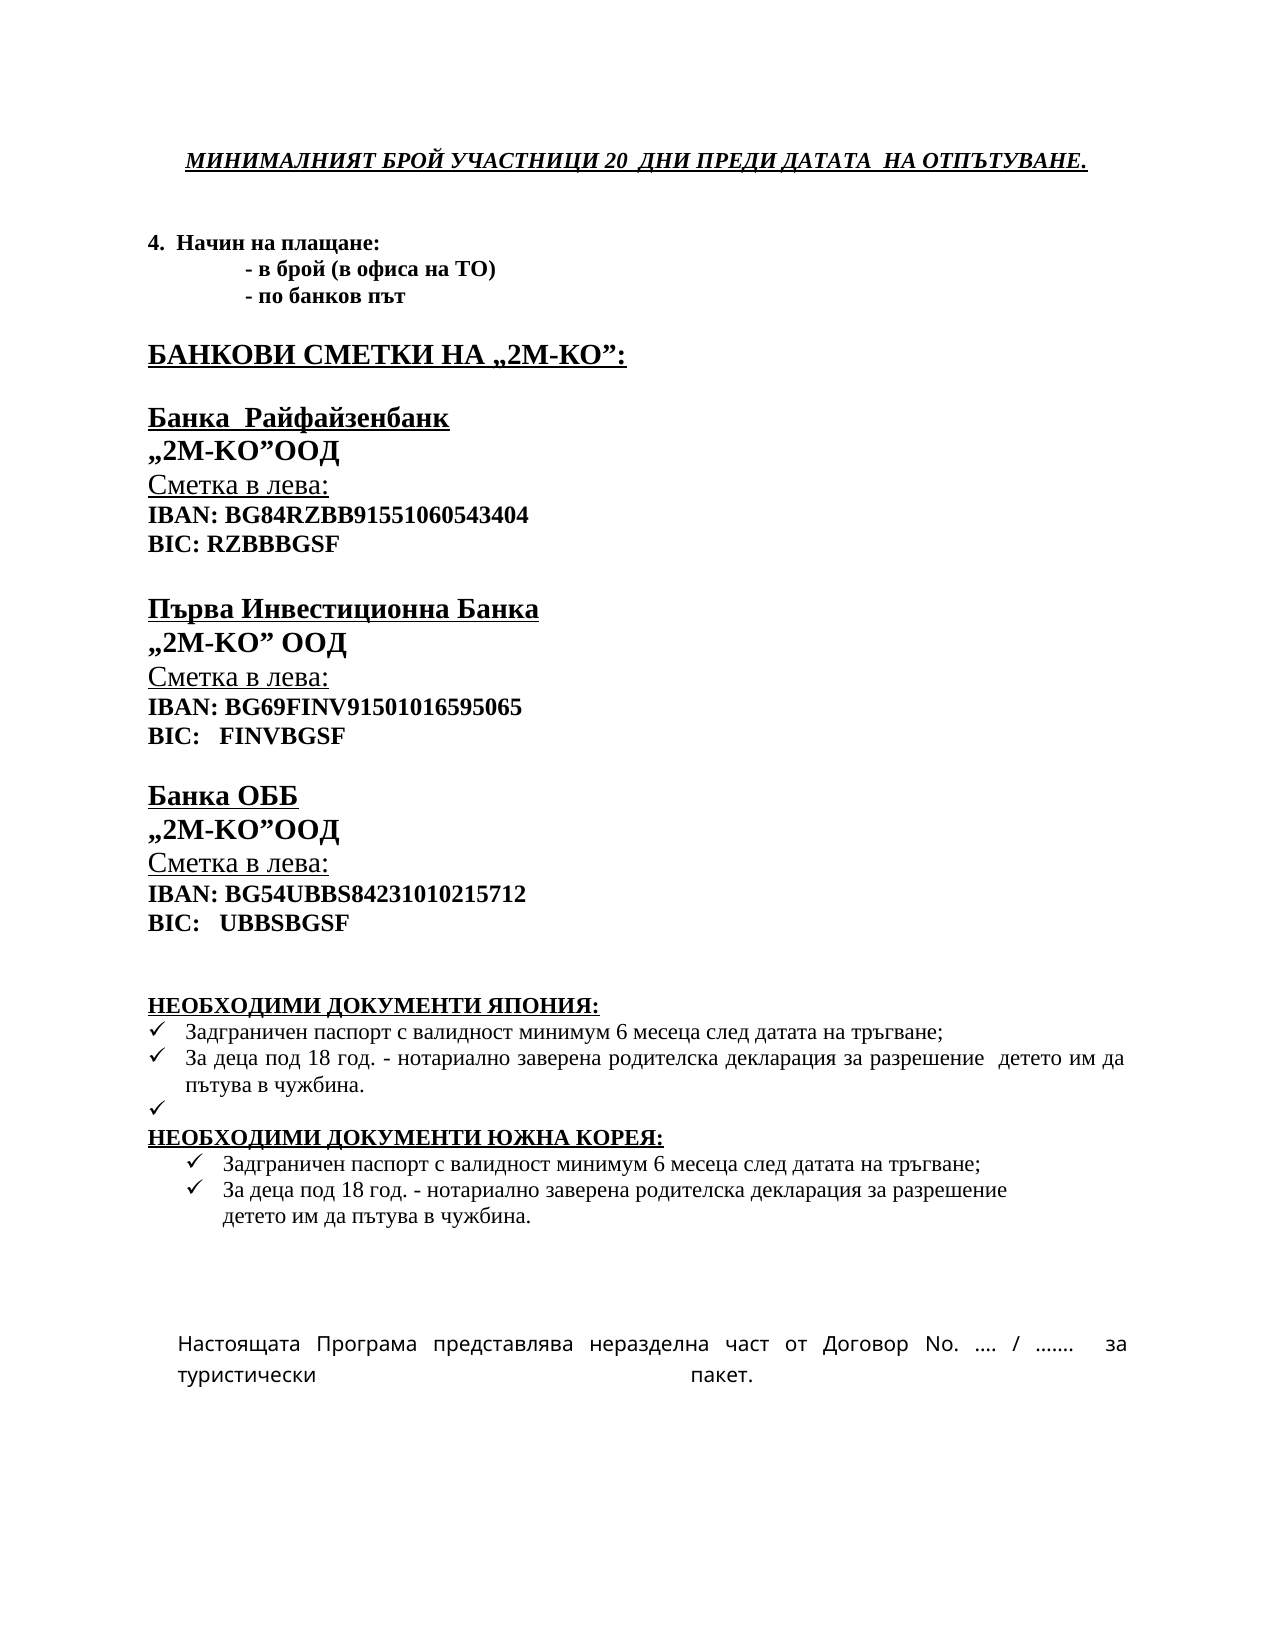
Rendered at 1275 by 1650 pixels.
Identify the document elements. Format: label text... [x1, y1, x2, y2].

text 4. Начин на плащане: - в брой (в офиса на ТО) - по банков път [148, 229, 1127, 308]
subtitle БАНКОВИ СМЕТКИ НА „2М-КО”: [148, 337, 1127, 371]
text IBAN: BG54UBBS84231010215712 [148, 879, 1127, 908]
text Сметка в лева: [148, 659, 1127, 692]
list Задграничен паспорт с валидност минимум 6 месеца след датата на тръгване; [148, 1018, 1127, 1044]
list За деца под 18 год. - нотариално заверена родителска декларация за разрешение [185, 1176, 1127, 1203]
list Настоящата Програма представлява неразделна част от Договор No. …. / ……. за туристически пакет. [177, 1329, 1127, 1418]
text детето им да пътува в чужбина. [223, 1203, 1127, 1229]
text IBAN: BG69FINV91501016595065 [148, 692, 1127, 721]
text Сметка в лева: [148, 846, 1127, 879]
text Сметка в лева: [148, 467, 1127, 501]
text Банка ОББ [148, 778, 1127, 812]
text IBAN: BG84RZBB91551060543404 [148, 501, 1127, 529]
text НЕОБХОДИМИ ДОКУМЕНТИ ЯПОНИЯ: [148, 992, 1127, 1018]
text BIC: RZBBBGSF [148, 529, 1127, 558]
text „2M-KO” ООД [148, 625, 1127, 659]
text НЕОБХОДИМИ ДОКУМЕНТИ ЮЖНА КОРЕЯ: [148, 1123, 1127, 1150]
text „2M-KO”ООД [148, 433, 1127, 467]
list За деца под 18 год. - нотариално заверена родителска декларация за разрешение детето им да пътува в чужбина. [148, 1044, 1127, 1097]
text Банка Райфайзенбанк [148, 400, 1127, 433]
text BIC: FINVBGSF [148, 721, 1127, 750]
text „2M-KO”ООД [148, 812, 1127, 846]
list Задграничен паспорт с валидност минимум 6 месеца след датата на тръгване; [185, 1150, 1127, 1176]
text BIC: UBBSBGSF [148, 908, 1127, 937]
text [148, 148, 1127, 203]
text Първа Инвестиционна Банка [148, 592, 1127, 625]
